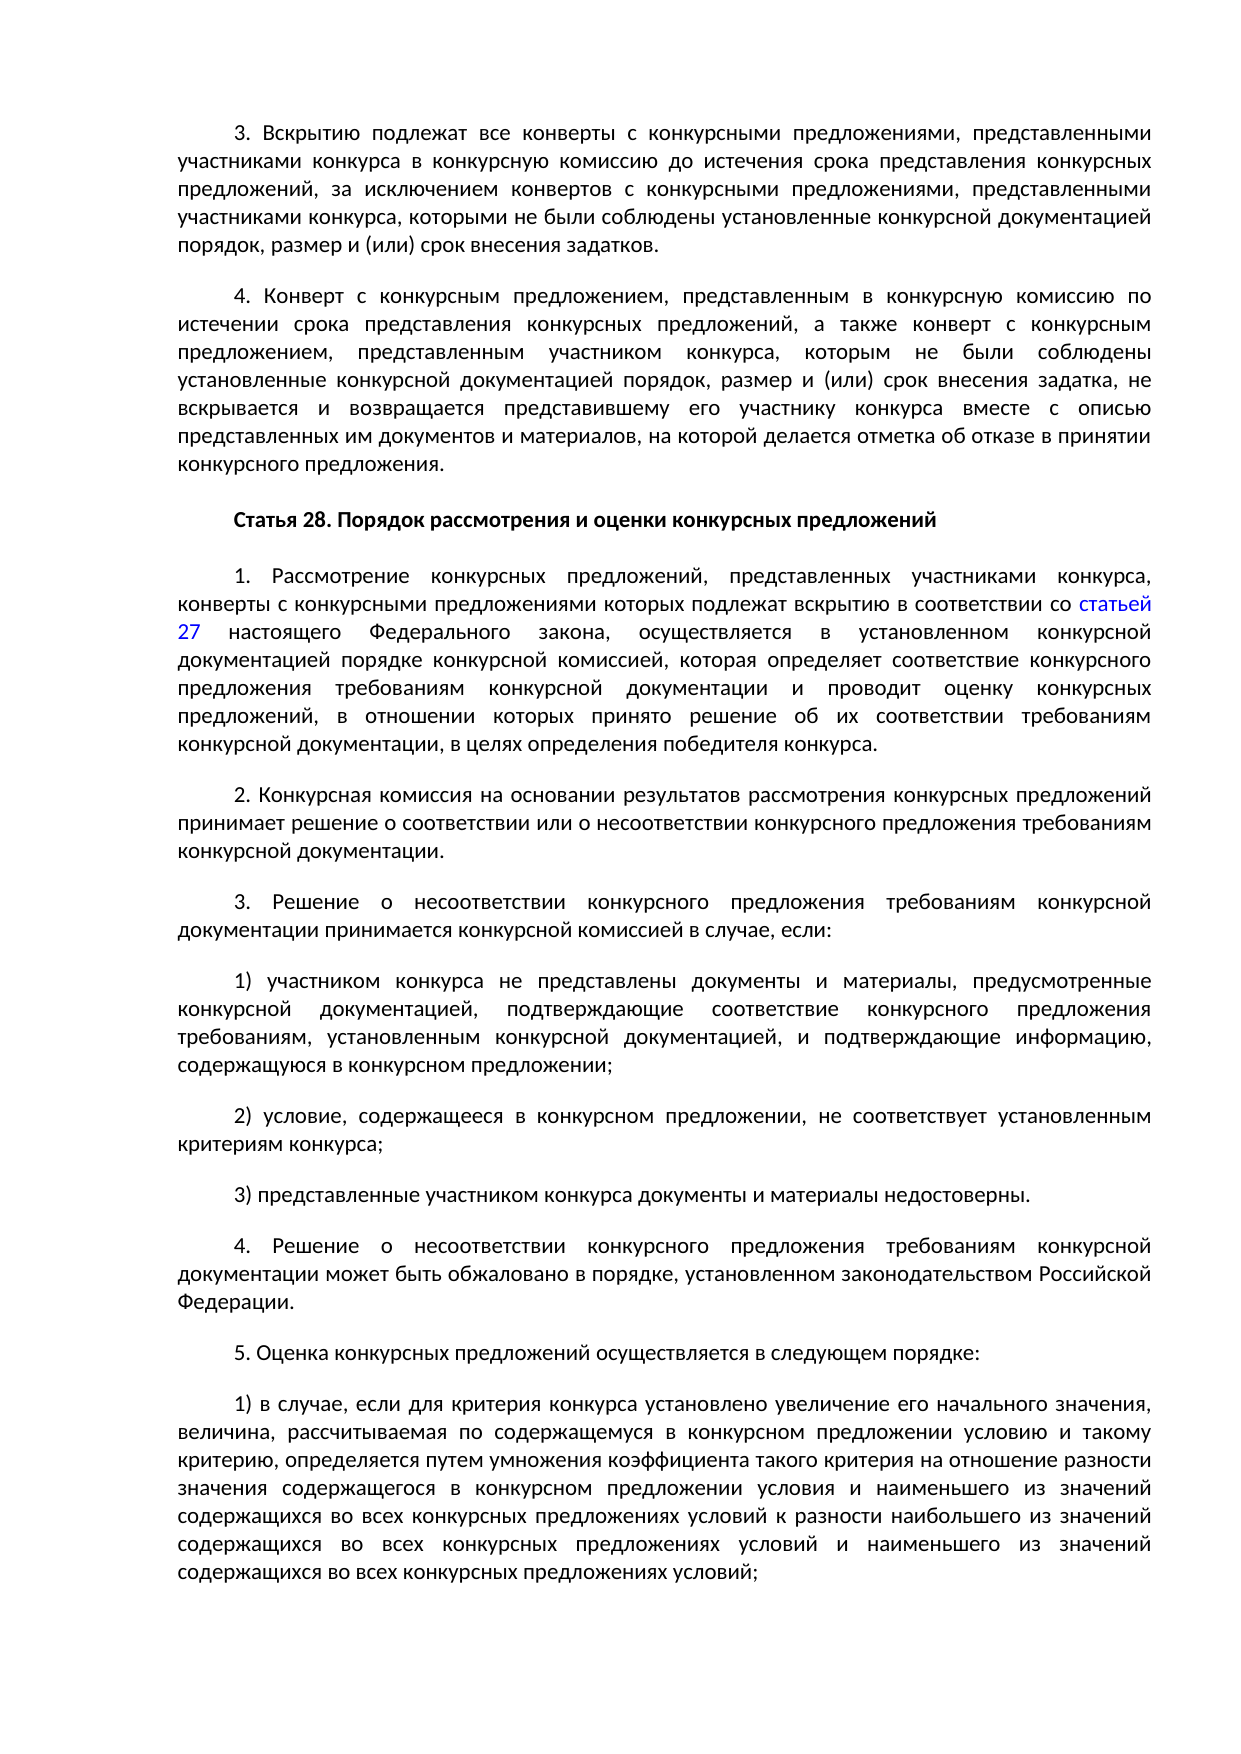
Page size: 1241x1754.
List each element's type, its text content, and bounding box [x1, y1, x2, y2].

text 3) представленные участником конкурса документы и материалы недостоверны. [177, 1180, 1152, 1208]
title Статья 28. Порядок рассмотрения и оценки конкурсных предложений [177, 505, 1152, 533]
text 1) в случае, если для критерия конкурса установлено увеличение его начального значения, величина, рассчитываемая по содержащемуся в конкурсном предложении условию и такому критерию, определяется путем умножения коэффициента такого критерия на отношение разности значения содержащегося в конкурсном предложении условия и наименьшего из значений содержащихся во всех конкурсных предложениях условий к разности наибольшего из значений содержащихся во всех конкурсных предложениях условий и наименьшего из значений содержащихся во всех конкурсных предложениях условий; [177, 1389, 1152, 1585]
text 4. Решение о несоответствии конкурсного предложения требованиям конкурсной документации может быть обжаловано в порядке, установленном законодательством Российской Федерации. [177, 1231, 1152, 1315]
text 3. Решение о несоответствии конкурсного предложения требованиям конкурсной документации принимается конкурсной комиссией в случае, если: [177, 887, 1152, 943]
text 3. Вскрытию подлежат все конверты с конкурсными предложениями, представленными участниками конкурса в конкурсную комиссию до истечения срока представления конкурсных предложений, за исключением конвертов с конкурсными предложениями, представленными участниками конкурса, которыми не были соблюдены установленные конкурсной документацией порядок, размер и (или) срок внесения задатков. [177, 118, 1152, 258]
text 1. Рассмотрение конкурсных предложений, представленных участниками конкурса, конверты с конкурсными предложениями которых подлежат вскрытию в соответствии со статьей 27 настоящего Федерального закона, осуществляется в установленном конкурсной документацией порядке конкурсной комиссией, которая определяет соответствие конкурсного предложения требованиям конкурсной документации и проводит оценку конкурсных предложений, в отношении которых принято решение об их соответствии требованиям конкурсной документации, в целях определения победителя конкурса. [177, 561, 1152, 757]
text 4. Конверт с конкурсным предложением, представленным в конкурсную комиссию по истечении срока представления конкурсных предложений, а также конверт с конкурсным предложением, представленным участником конкурса, которым не были соблюдены установленные конкурсной документацией порядок, размер и (или) срок внесения задатка, не вскрывается и возвращается представившему его участнику конкурса вместе с описью представленных им документов и материалов, на которой делается отметка об отказе в принятии конкурсного предложения. [177, 281, 1152, 477]
text 5. Оценка конкурсных предложений осуществляется в следующем порядке: [177, 1338, 1152, 1366]
text 2. Конкурсная комиссия на основании результатов рассмотрения конкурсных предложений принимает решение о соответствии или о несоответствии конкурсного предложения требованиям конкурсной документации. [177, 780, 1152, 864]
text 2) условие, содержащееся в конкурсном предложении, не соответствует установленным критериям конкурса; [177, 1101, 1152, 1157]
text 1) участником конкурса не представлены документы и материалы, предусмотренные конкурсной документацией, подтверждающие соответствие конкурсного предложения требованиям, установленным конкурсной документацией, и подтверждающие информацию, содержащуюся в конкурсном предложении; [177, 966, 1152, 1078]
